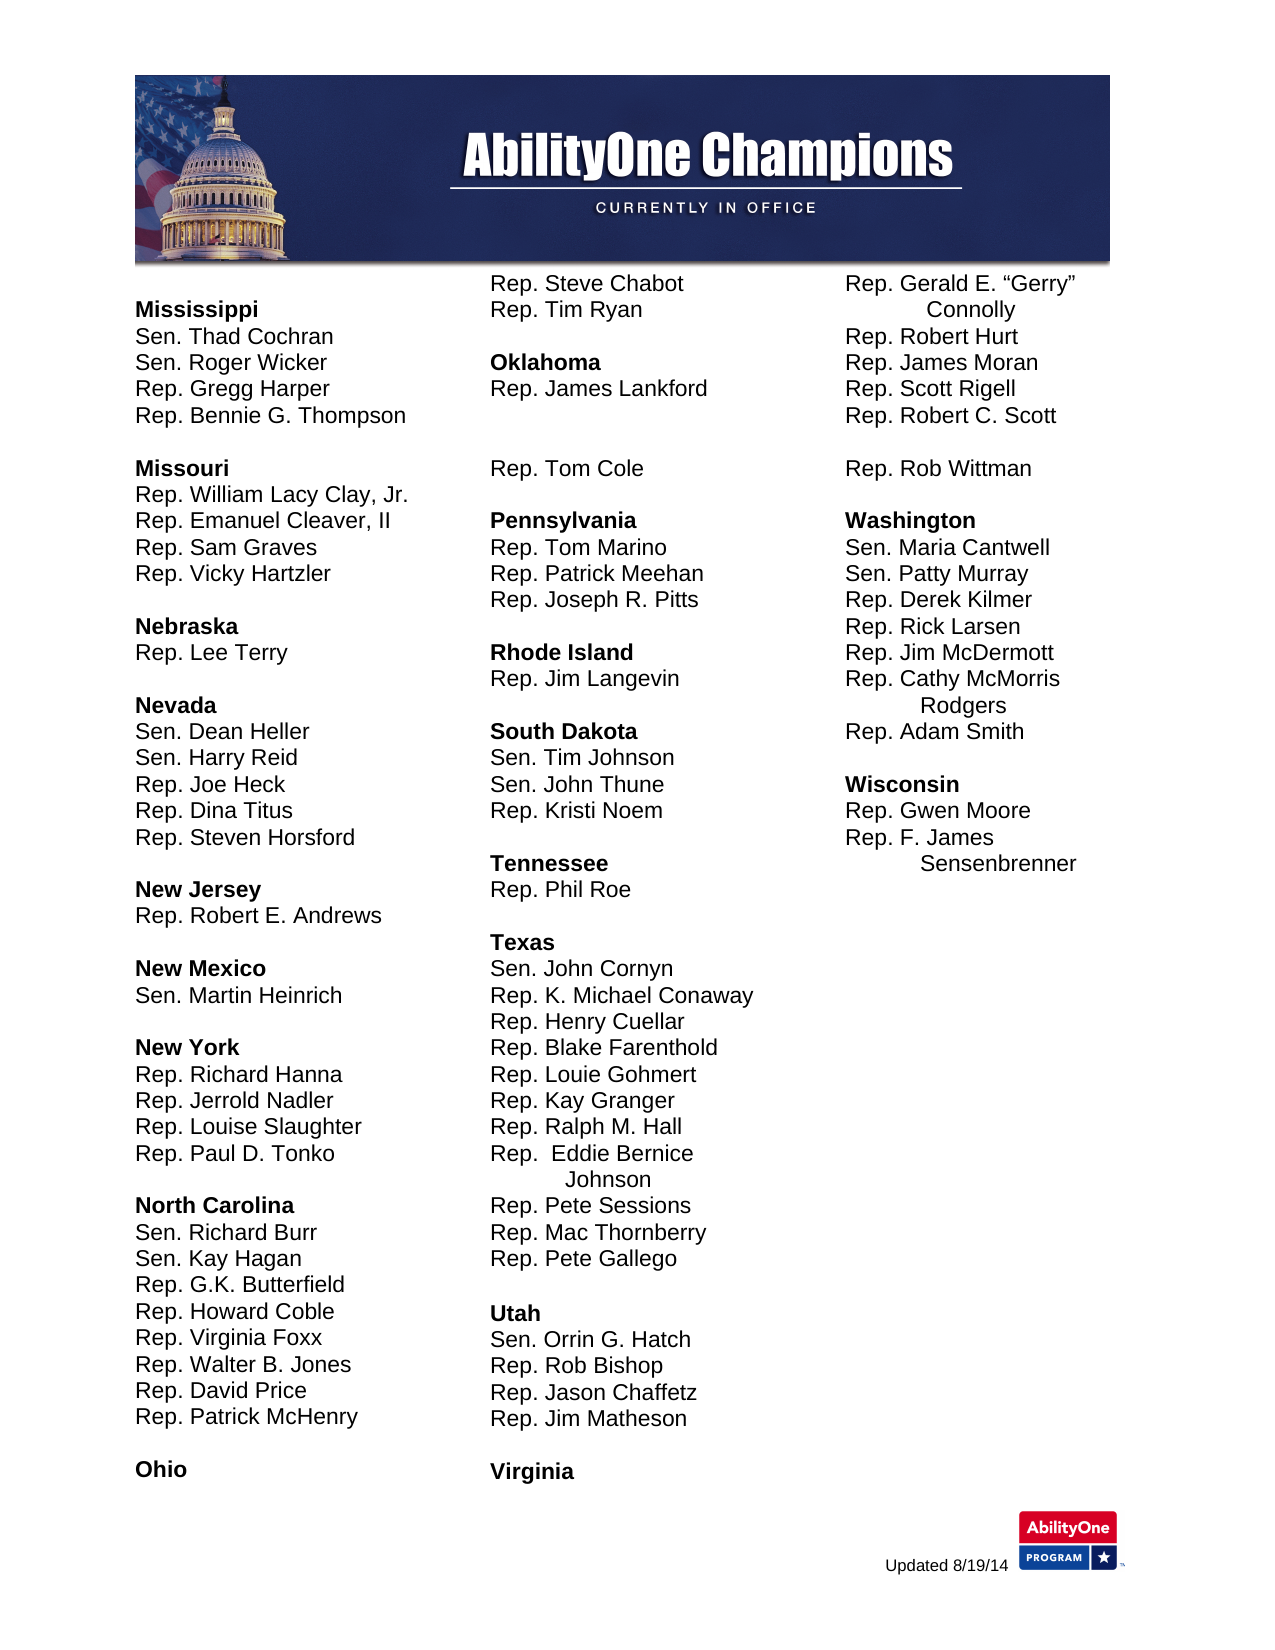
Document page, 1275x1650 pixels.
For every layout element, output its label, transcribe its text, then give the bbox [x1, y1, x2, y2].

text Mississippi [135, 296, 415, 323]
text Rep. Paul D. Tonko [135, 1140, 415, 1166]
text Rep. Emanuel Cleaver, II [135, 507, 415, 533]
text Rep. Robert C. Scott [845, 402, 1125, 428]
text North Carolina [135, 1192, 415, 1219]
text Rep. Virginia Foxx [135, 1324, 415, 1351]
text Rep. Gerald E. “Gerry” [845, 270, 1125, 296]
text Missouri [135, 454, 415, 481]
text Nevada [135, 692, 415, 718]
text Rep. Richard Hanna [135, 1061, 415, 1087]
picture [1017, 1510, 1125, 1572]
text Rep. Joseph R. Pitts [490, 586, 770, 613]
text Rep. Sam Graves [135, 533, 415, 560]
text Rep. Vicky Hartzler [135, 560, 415, 586]
text Rep. Dina Titus [135, 797, 415, 823]
text Rep. Blake Farenthold [490, 1034, 770, 1061]
text Rep. Louie Gohmert [490, 1061, 770, 1087]
text Rep. Adam Smith [845, 718, 1125, 744]
text Sen. John Cornyn [490, 955, 770, 982]
text Rep. Tom Cole [490, 454, 770, 481]
text Sen. Martin Heinrich [135, 982, 415, 1008]
text Sen. Maria Cantwell [845, 533, 1125, 560]
text Rep. Jim Langevin [490, 665, 770, 692]
text Rep. Ralph M. Hall [490, 1113, 770, 1140]
text Rep. Jason Chaffetz [490, 1378, 770, 1405]
text New Mexico [135, 955, 415, 982]
text Rep. Lee Terry [135, 639, 415, 665]
text Sen. Patty Murray [845, 560, 1125, 586]
text Rep. Kay Granger [490, 1087, 770, 1113]
text South Dakota [490, 718, 770, 744]
text Rep. Robert Hurt [845, 323, 1125, 349]
text Rep. Rick Larsen [845, 613, 1125, 639]
text Rep. Tom Marino [490, 533, 770, 560]
text Rep. Tim Ryan [490, 296, 770, 323]
text Rep. Rob Wittman [845, 454, 1125, 481]
text Rep. Gwen Moore [845, 797, 1125, 823]
text Sen. Orrin G. Hatch [490, 1326, 770, 1352]
text Sen. Thad Cochran [135, 323, 415, 349]
text Rep. Jerrold Nadler [135, 1087, 415, 1113]
text Rep. Rob Bishop [490, 1352, 770, 1378]
text Rep. Pete Gallego [490, 1245, 770, 1271]
text Rep. Steven Horsford [135, 823, 415, 850]
text Rep. James Lankford [490, 375, 770, 402]
text Rep. Joe Heck [135, 771, 415, 797]
text Pennsylvania [490, 507, 770, 533]
text Connolly [845, 296, 1125, 323]
text Sen. Kay Hagan [135, 1245, 415, 1271]
text Sen. Tim Johnson [490, 744, 770, 771]
text Rep. Robert E. Andrews [135, 902, 415, 929]
text Rep. Henry Cuellar [490, 1008, 770, 1034]
text Rep. Patrick McHenry [135, 1403, 415, 1429]
text Virginia [490, 1458, 770, 1484]
text Rep. James Moran [845, 349, 1125, 375]
text Wisconsin [845, 771, 1125, 797]
text Rep. Gregg Harper [135, 375, 415, 402]
text Johnson [490, 1166, 770, 1192]
text New York [135, 1034, 415, 1061]
text Rep. Steve Chabot [490, 270, 770, 296]
text Sen. Dean Heller [135, 718, 415, 744]
text New Jersey [135, 876, 415, 902]
text Sen. Harry Reid [135, 744, 415, 771]
text Tennessee [490, 850, 770, 876]
text Utah [490, 1299, 770, 1326]
text Rhode Island [490, 639, 770, 665]
text Rep. Pete Sessions [490, 1192, 770, 1219]
text Oklahoma [490, 349, 770, 375]
text Sen. Richard Burr [135, 1219, 415, 1245]
text Washington [845, 481, 1125, 533]
text Nebraska [135, 613, 415, 639]
text Rep. K. Michael Conaway [490, 982, 770, 1008]
text Sen. John Thune [490, 771, 770, 797]
text Rep. Jim McDermott [845, 639, 1125, 665]
text Rep. Bennie G. Thompson [135, 402, 415, 428]
text Sen. Roger Wicker [135, 349, 415, 375]
text Rep. Louise Slaughter [135, 1113, 415, 1140]
text Rep. F. James Sensenbrenner [845, 823, 1125, 876]
text Rep. Jim Matheson [490, 1405, 770, 1431]
text Rep. Howard Coble [135, 1298, 415, 1324]
text Ohio [135, 1456, 415, 1482]
text Rep. William Lacy Clay, Jr. [135, 481, 415, 507]
text Rep. Mac Thornberry [490, 1219, 770, 1245]
text Rep. Derek Kilmer [845, 586, 1125, 613]
text Rep. Eddie Bernice [490, 1140, 770, 1166]
text Rep. Walter B. Jones [135, 1351, 415, 1377]
text Texas [490, 929, 770, 955]
text Rep. David Price [135, 1377, 415, 1403]
text Rep. Scott Rigell [845, 375, 1125, 402]
text Rep. Patrick Meehan [490, 560, 770, 586]
text Rep. Cathy McMorris Rodgers [845, 665, 1125, 718]
text Rep. Kristi Noem [490, 797, 770, 823]
text Rep. G.K. Butterfield [135, 1271, 415, 1298]
text Rep. Phil Roe [490, 876, 770, 902]
picture [135, 75, 1110, 270]
